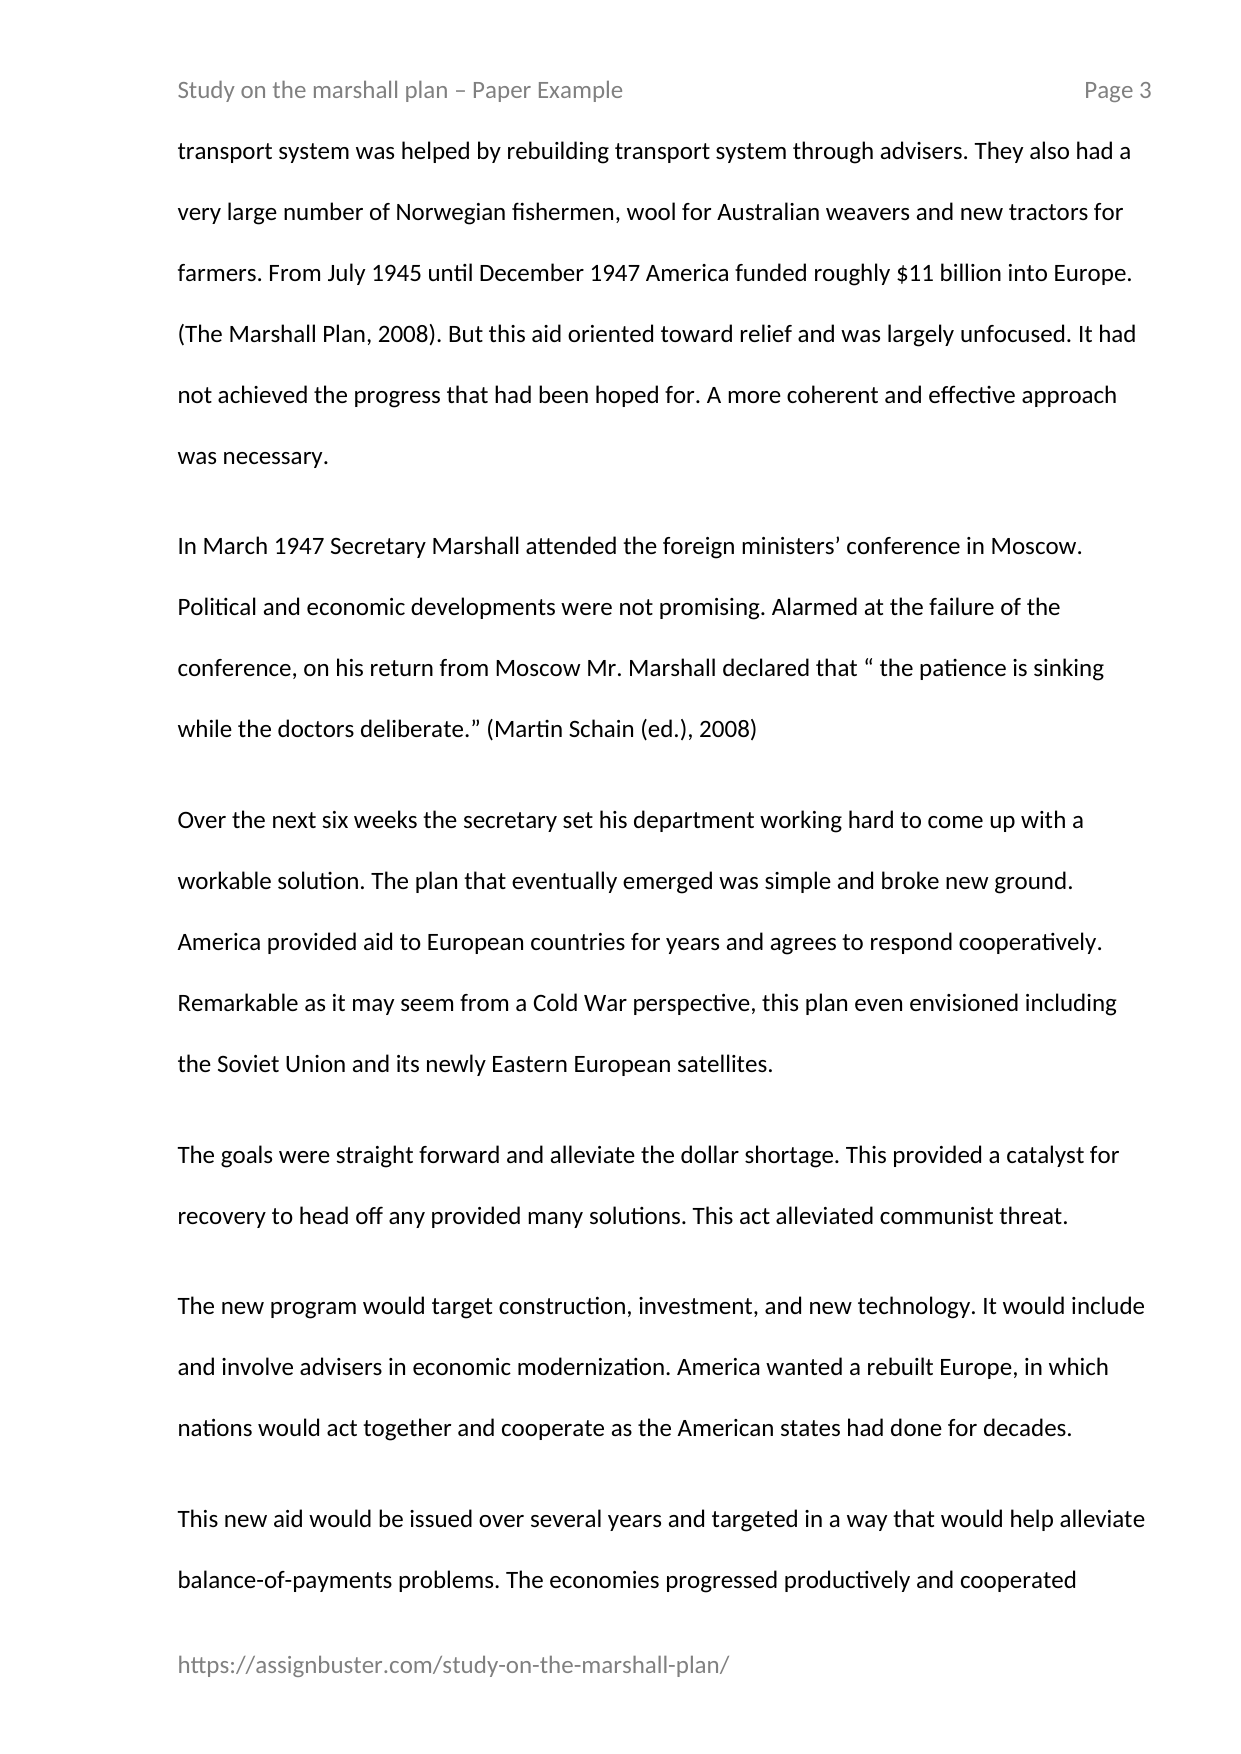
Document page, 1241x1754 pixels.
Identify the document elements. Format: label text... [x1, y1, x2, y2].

text Over the next six weeks the secretary set his department working hard to come up with a workable solution. The plan that eventually emerged was simple and broke new ground. America provided aid to European countries for years and agrees to respond cooperatively. Remarkable as it may seem from a Cold War perspective, this plan even envisioned including the Soviet Union and its newly Eastern European satellites. [177, 804, 1152, 1079]
text The new program would target construction, investment, and new technology. It would include and involve advisers in economic modernization. America wanted a rebuilt Europe, in which nations would act together and cooperate as the American states had done for decades. [177, 1290, 1152, 1443]
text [177, 1503, 1152, 1594]
text The goals were straight forward and alleviate the dollar shortage. This provided a catalyst for recovery to head off any provided many solutions. This act alleviated communist threat. [177, 1139, 1152, 1230]
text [177, 135, 1152, 471]
text In March 1947 Secretary Marshall attended the foreign ministers’ conference in Moscow. Political and economic developments were not promising. Alarmed at the failure of the conference, on his return from Moscow Mr. Marshall declared that “ the patience is sinking while the doctors deliberate.” (Martin Schain (ed.), 2008) [177, 531, 1152, 744]
